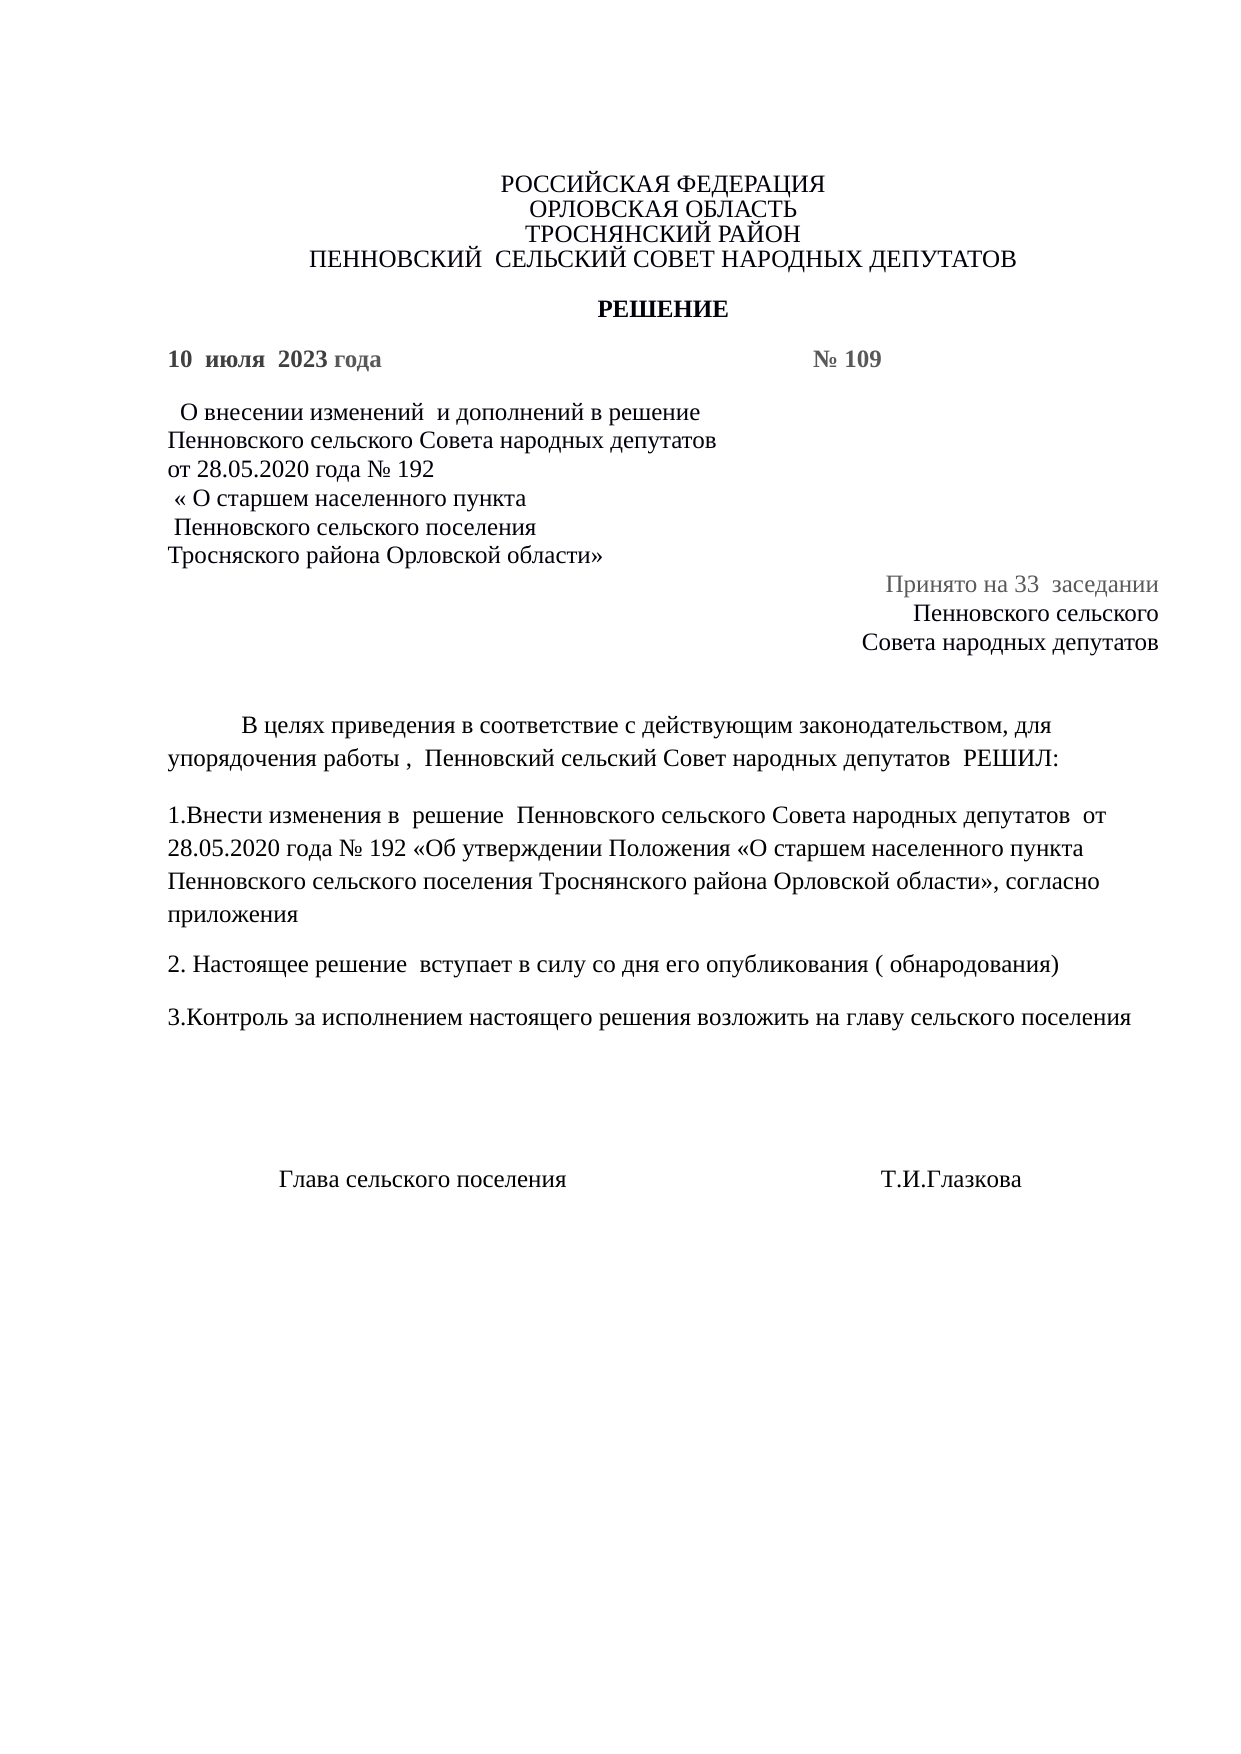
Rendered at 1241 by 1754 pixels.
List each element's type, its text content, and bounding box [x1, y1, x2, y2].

text ПЕННОВСКИЙ СЕЛЬСКИЙ СОВЕТ НАРОДНЫХ ДЕПУТАТОВ [167, 247, 1159, 272]
text от 28.05.2020 года № 192 [167, 454, 1159, 483]
text ТРОСНЯНСКИЙ РАЙОН [167, 222, 1159, 247]
text Принято на 33 заседании Пенновского сельского [167, 569, 1159, 627]
text Совета народных депутатов [167, 627, 1159, 656]
text О внесении изменений и дополнений в решение [167, 397, 1159, 426]
text 10 июля 2023 года № 109 [167, 347, 1159, 372]
text « О старшем населенного пункта [167, 483, 1159, 512]
text В целях приведения в соответствие с действующим законодательством, для упорядочения работы , Пенновский сельский Совет народных депутатов РЕШИЛ: [167, 710, 1159, 771]
text РОССИЙСКАЯ ФЕДЕРАЦИЯ [167, 172, 1159, 197]
text Пенновского сельского Совета народных депутатов [167, 426, 1159, 454]
text Тросняского района Орловской области» [167, 541, 1159, 569]
text ОРЛОВСКАЯ ОБЛАСТЬ [167, 197, 1159, 222]
text Пенновского сельского поселения [167, 512, 1159, 541]
text 1.Внести изменения в решение Пенновского сельского Совета народных депутатов от 28.05.2020 года № 192 «Об утверждении Положения «О старшем населенного пункта Пенновского сельского поселения Троснянского района Орловской области», согласно приложения [167, 797, 1159, 928]
text РЕШЕНИЕ [167, 297, 1159, 322]
text 3.Контроль за исполнением настоящего решения возложить на главу сельского поселения [167, 1002, 1159, 1031]
text Глава сельского поселения Т.И.Глазкова [278, 1164, 1159, 1193]
text 2. Настоящее решение вступает в силу со дня его опубликования ( обнародования) [167, 949, 1159, 977]
